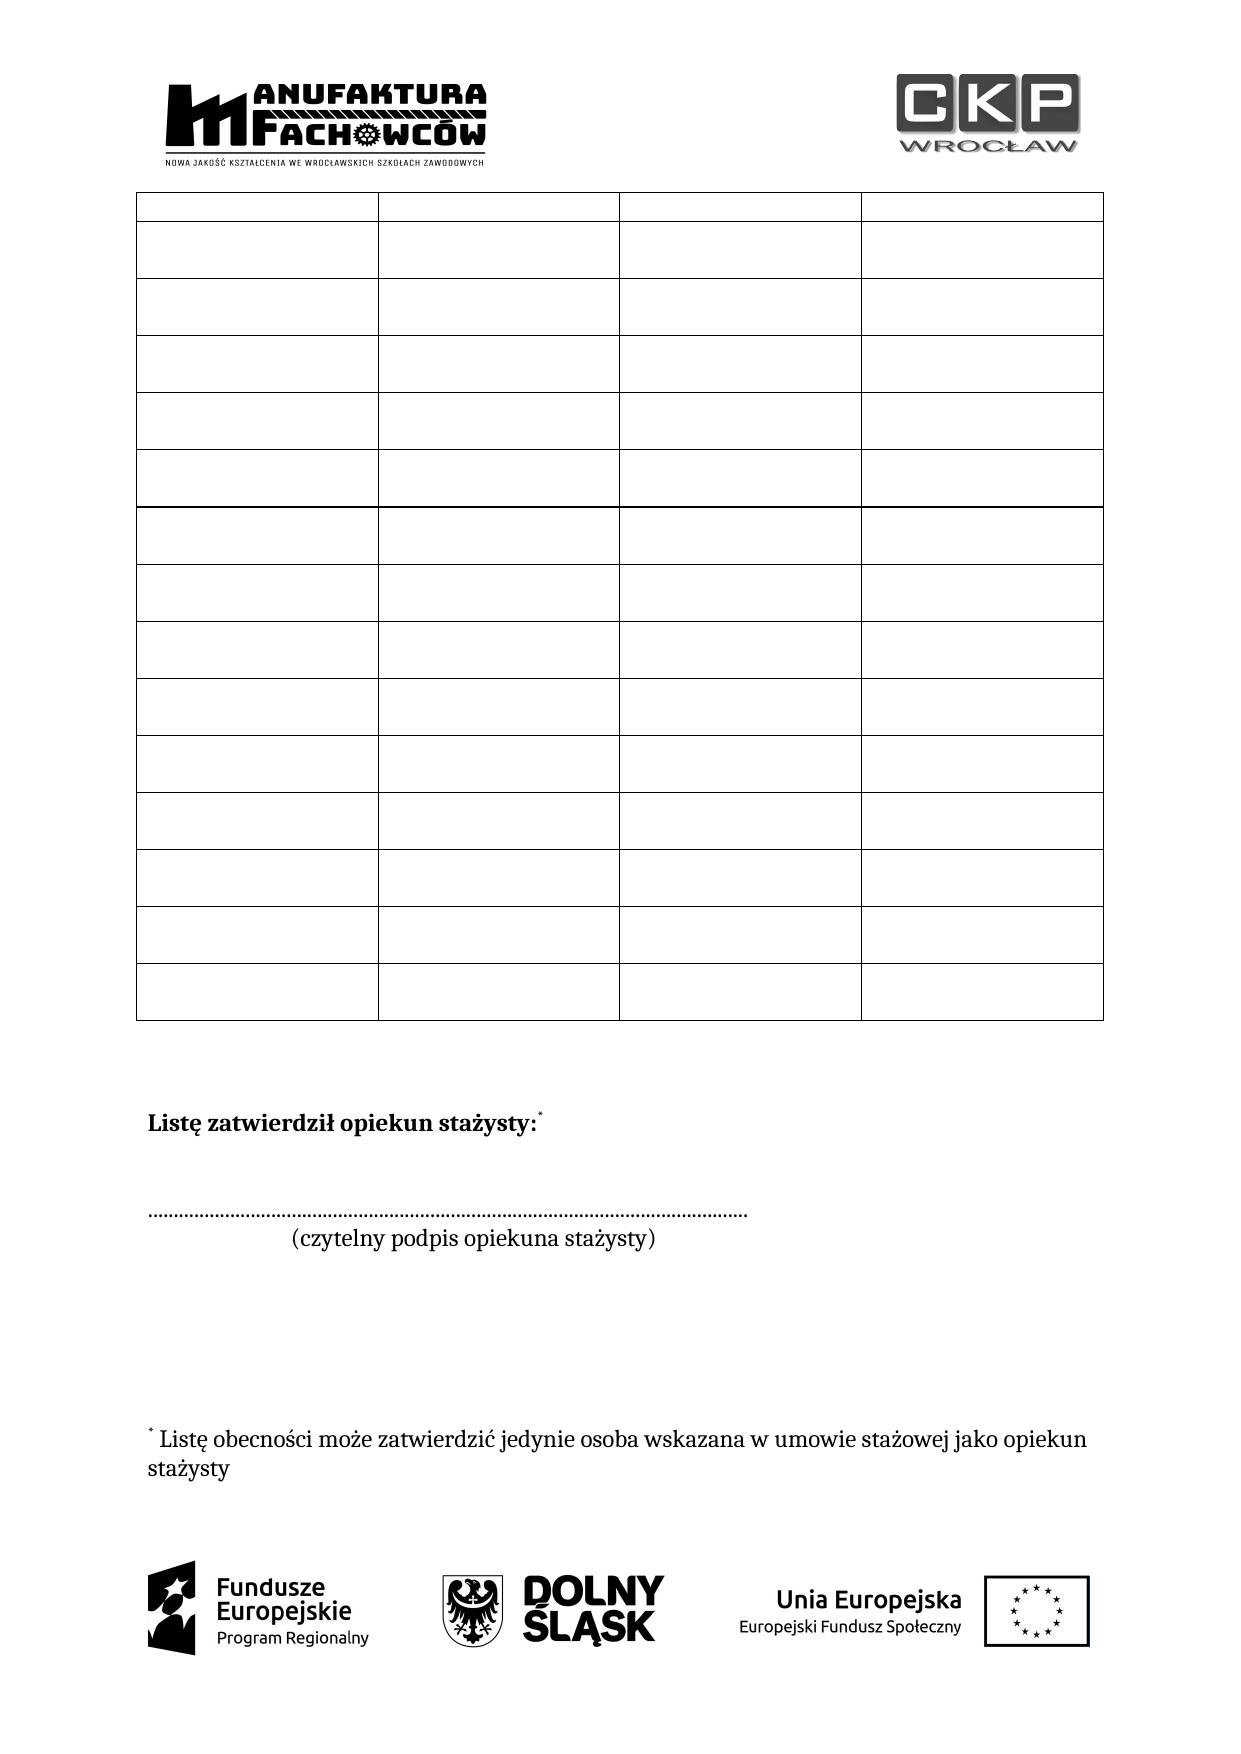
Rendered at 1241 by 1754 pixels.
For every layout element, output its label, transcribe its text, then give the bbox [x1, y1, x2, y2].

table_cell [379, 336, 619, 392]
table_cell [137, 279, 378, 335]
table_cell [137, 450, 378, 506]
table_cell [620, 393, 861, 449]
table_cell [379, 622, 619, 678]
table_cell [620, 907, 861, 963]
table_cell [620, 222, 861, 278]
table_cell [379, 279, 619, 335]
table_cell [379, 907, 619, 963]
picture [147, 1548, 1091, 1681]
table_cell [379, 450, 619, 506]
table_cell [379, 508, 619, 563]
table_cell [379, 393, 619, 449]
table_cell [379, 222, 619, 278]
table_cell [620, 508, 861, 563]
table_cell [862, 193, 1103, 221]
table_cell [620, 336, 861, 392]
table_cell [137, 964, 378, 1020]
table_cell [862, 793, 1103, 849]
table_cell [862, 222, 1103, 278]
table_cell [862, 508, 1103, 563]
table_cell [379, 193, 619, 221]
table_cell [862, 622, 1103, 678]
table_cell [137, 679, 378, 735]
table_cell [137, 193, 378, 221]
picture [147, 73, 503, 177]
text Listę zatwierdził opiekun stażysty:* [148, 1108, 1093, 1137]
table_cell [137, 793, 378, 849]
table_cell [620, 193, 861, 221]
table_cell [862, 850, 1103, 906]
table_cell [862, 450, 1103, 506]
table_cell [620, 850, 861, 906]
text (czytelny podpis opiekuna stażysty) [148, 1223, 1093, 1252]
table_cell [137, 622, 378, 678]
table_cell [620, 565, 861, 621]
table_cell [862, 565, 1103, 621]
table_cell [379, 736, 619, 792]
table_cell [862, 736, 1103, 792]
table_cell [379, 679, 619, 735]
table_cell [137, 336, 378, 392]
text ..................................................................................................................... [148, 1195, 1093, 1223]
table_cell [379, 565, 619, 621]
table_cell [862, 393, 1103, 449]
table_cell [137, 222, 378, 278]
table_cell [379, 793, 619, 849]
table_cell [620, 279, 861, 335]
table_cell [137, 850, 378, 906]
table_cell [137, 393, 378, 449]
table_cell [620, 964, 861, 1020]
picture [896, 73, 1081, 153]
table_cell [620, 450, 861, 506]
table_cell [137, 736, 378, 792]
table_cell [379, 850, 619, 906]
table_cell [862, 336, 1103, 392]
text * Listę obecności może zatwierdzić jedynie osoba wskazana w umowie stażowej jako opiekun stażysty [148, 1425, 1093, 1482]
table_cell [137, 508, 378, 563]
table_cell [137, 907, 378, 963]
table_cell [620, 736, 861, 792]
table_cell [862, 964, 1103, 1020]
table_cell [620, 679, 861, 735]
table_cell [620, 622, 861, 678]
table_cell [620, 793, 861, 849]
table_cell [862, 679, 1103, 735]
table_cell [379, 964, 619, 1020]
table_cell [137, 565, 378, 621]
table_cell [862, 279, 1103, 335]
table_cell [862, 907, 1103, 963]
